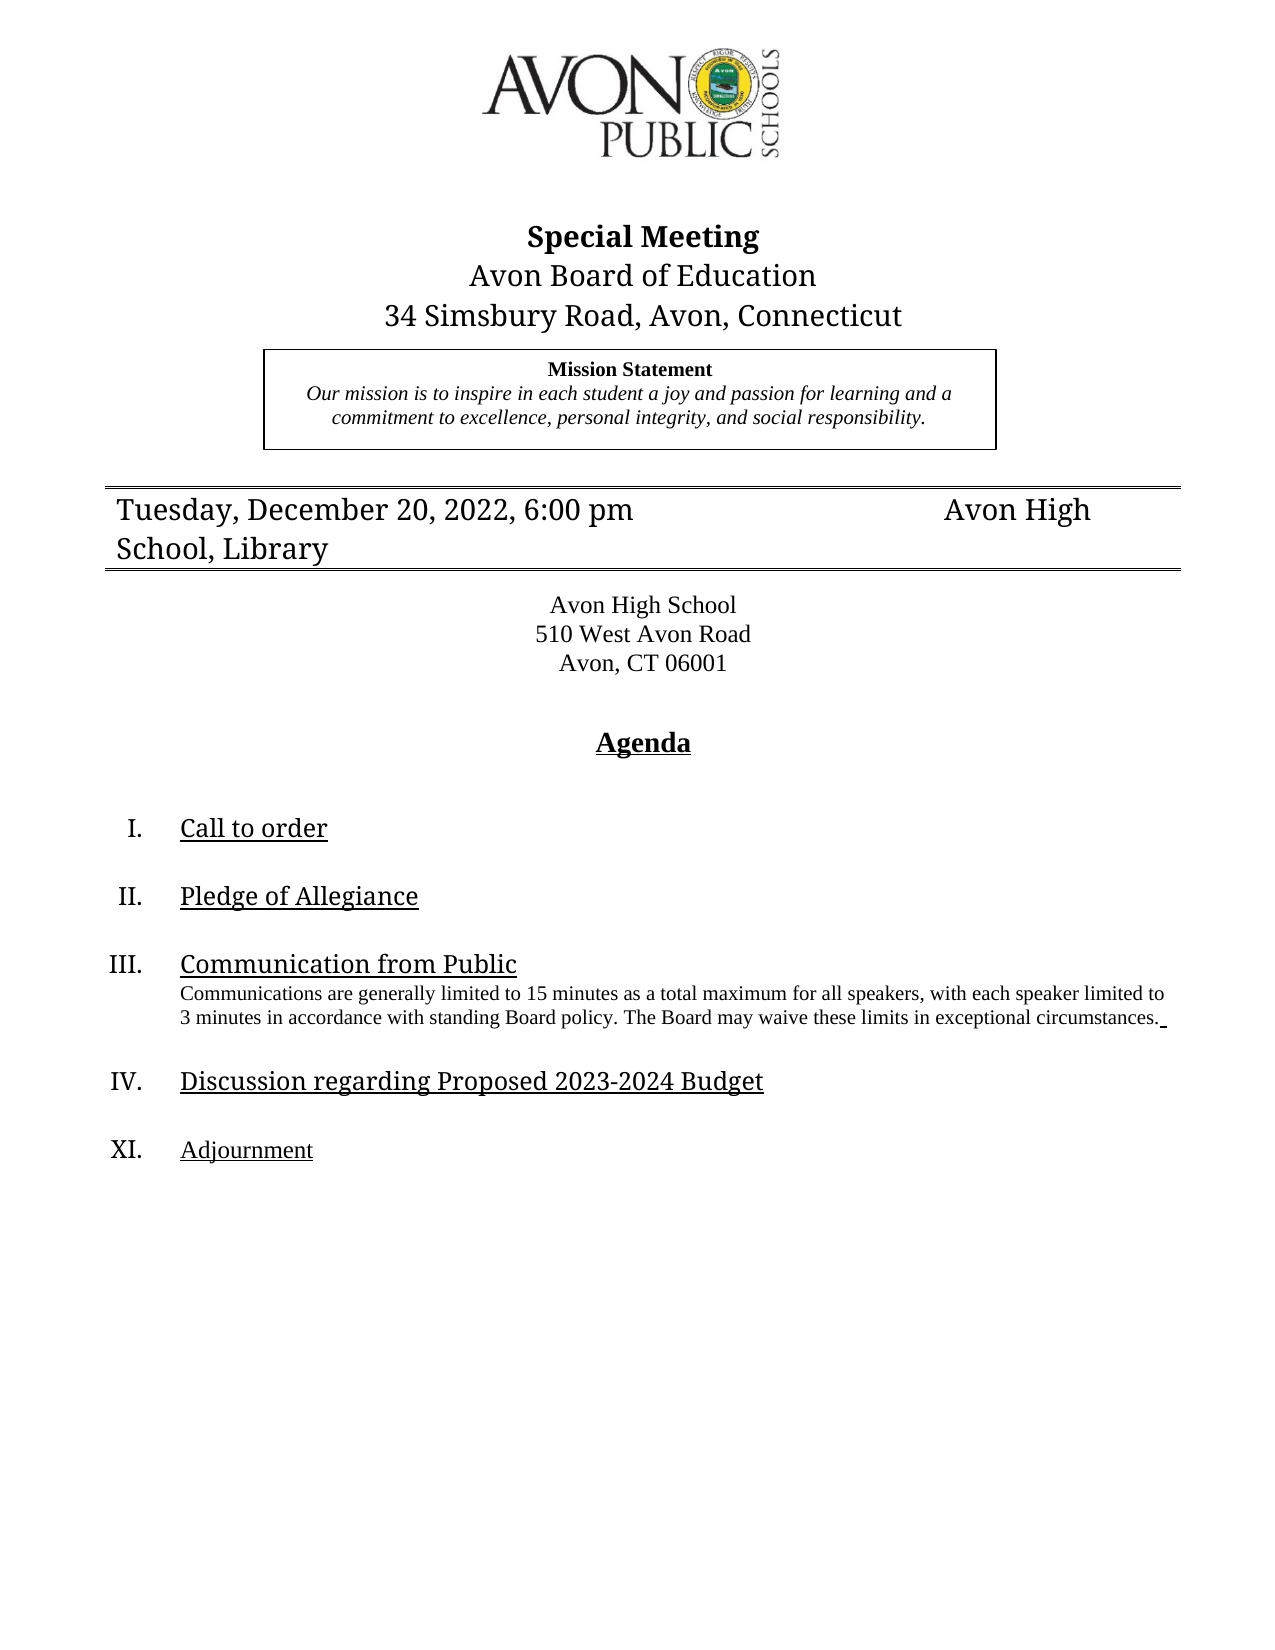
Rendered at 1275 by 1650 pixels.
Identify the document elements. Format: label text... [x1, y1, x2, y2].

text 34 Simsbury Road, Avon, Connecticut [105, 295, 1181, 335]
list 3 minutes in accordance with standing Board policy. The Board may waive these limits in exceptional circumstances. [180, 1005, 1181, 1029]
list Discussion regarding Proposed 2023-2024 Budget [142, 1063, 1181, 1097]
list Call to order [142, 811, 1181, 845]
list Adjournment [142, 1132, 1181, 1166]
picture [461, 22, 797, 176]
text Special Meeting [105, 216, 1181, 256]
text Agenda [105, 725, 1181, 758]
list Communication from Public [142, 947, 1181, 981]
text Avon High School [105, 591, 1181, 619]
table_header Tuesday, December 20, 2022, 6:00 pm Avon High School, Library [105, 489, 1181, 568]
text Avon, CT 06001 [105, 648, 1181, 677]
list Pledge of Allegiance [142, 879, 1181, 913]
text Avon Board of Education [105, 256, 1181, 295]
list Communications are generally limited to 15 minutes as a total maximum for all speakers, with each speaker limited to [180, 981, 1181, 1005]
text 510 West Avon Road [105, 619, 1181, 648]
